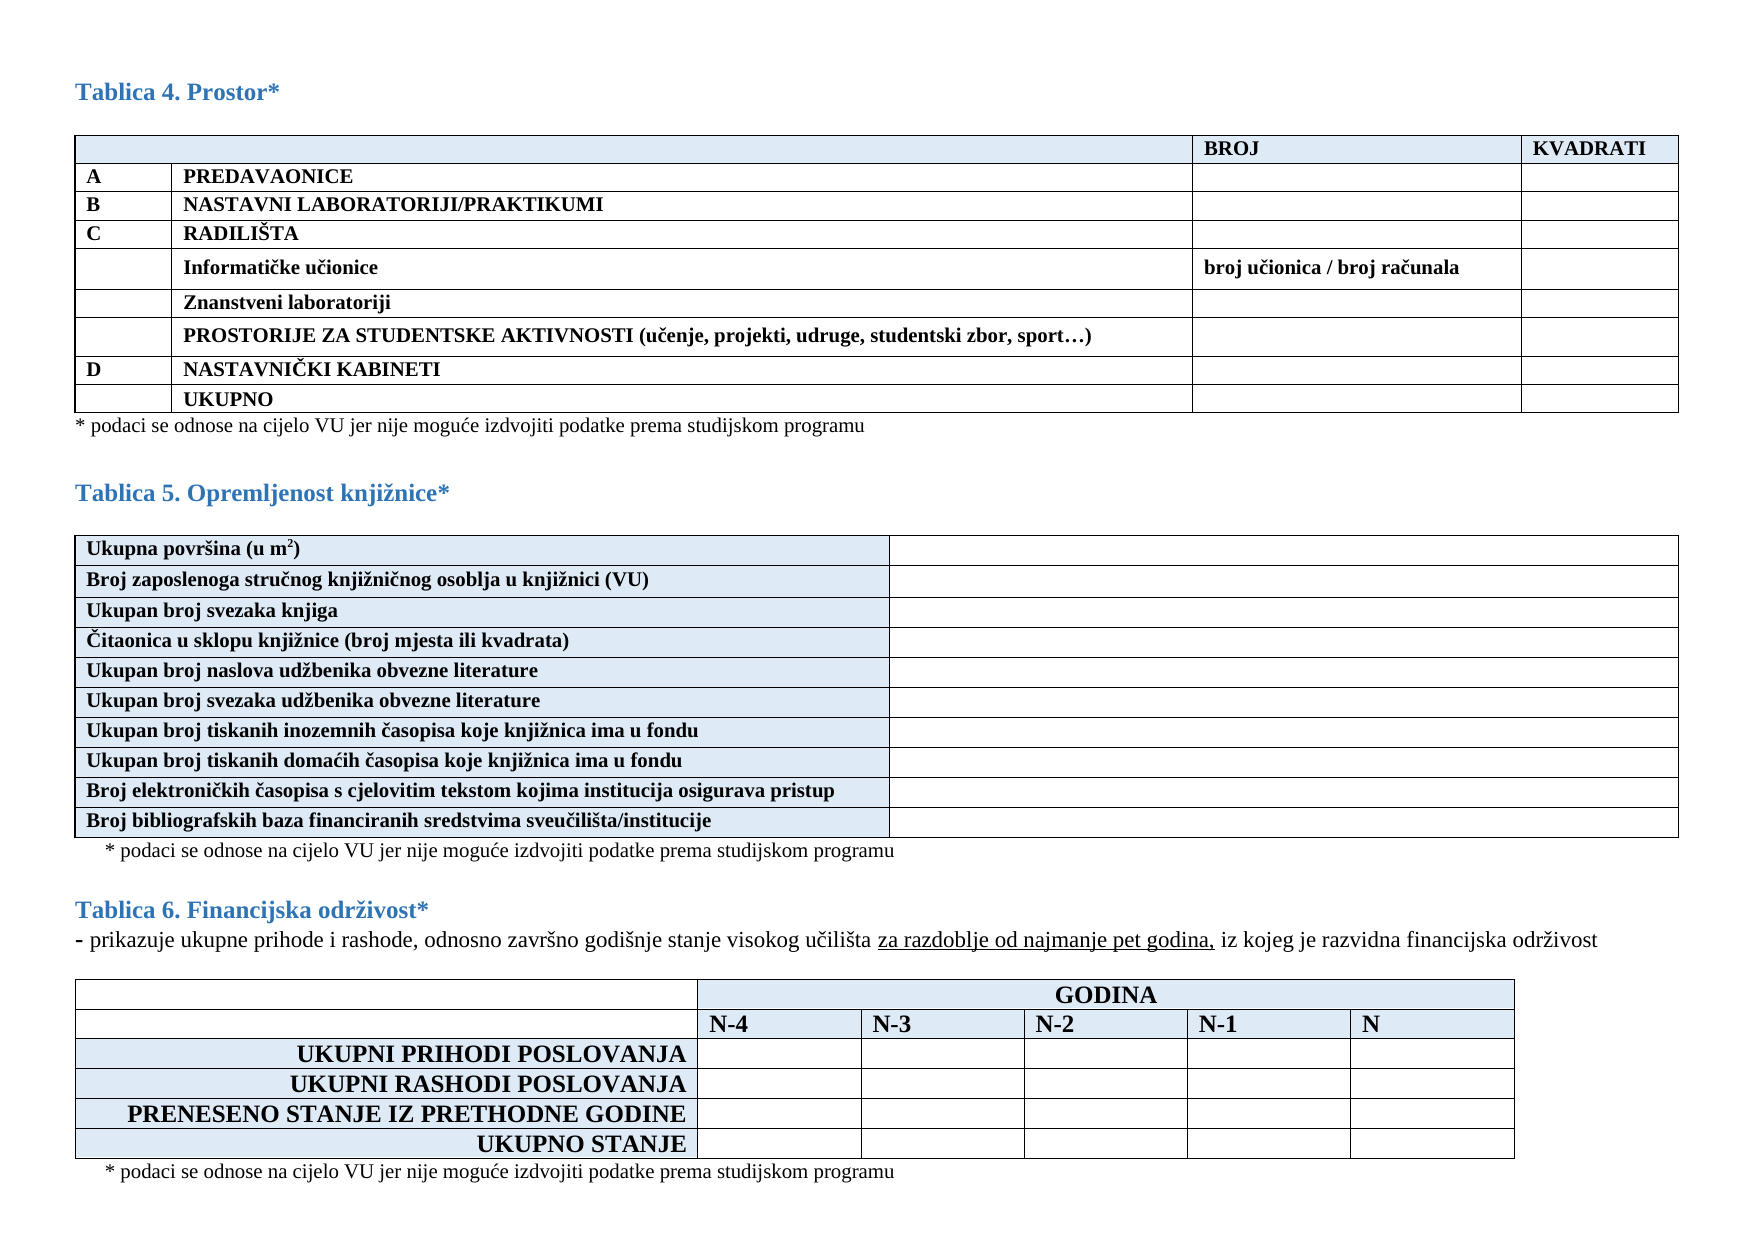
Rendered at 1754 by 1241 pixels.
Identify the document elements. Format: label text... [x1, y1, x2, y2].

table_cell [1522, 164, 1678, 191]
table_cell [1522, 290, 1678, 317]
table_cell N-1 [1188, 1010, 1350, 1038]
table_cell [1522, 385, 1678, 412]
table_cell UKUPNO [172, 385, 1192, 412]
table_cell [76, 385, 171, 412]
table_cell [1193, 192, 1521, 219]
table_cell [76, 1010, 697, 1038]
table_cell broj učionica / broj računala [1193, 249, 1521, 289]
table_cell N-4 [698, 1010, 861, 1038]
table_cell Ukupan broj tiskanih domaćih časopisa koje knjižnica ima u fondu [76, 748, 889, 777]
table_header BROJ [1193, 136, 1521, 163]
table_cell A [76, 164, 171, 191]
table_cell [76, 290, 171, 317]
table_cell UKUPNO STANJE [76, 1129, 697, 1157]
table_cell [698, 1039, 861, 1068]
table_cell [1188, 1129, 1350, 1157]
table_cell [76, 318, 171, 356]
table_header Ukupna površina (u m2) [76, 536, 889, 565]
table_cell NASTAVNI LABORATORIJI/PRAKTIKUMI [172, 192, 1192, 219]
table_cell C [76, 221, 171, 248]
table_cell Ukupan broj svezaka udžbenika obvezne literature [76, 688, 889, 717]
table_cell [698, 1069, 861, 1098]
table_cell [1193, 385, 1521, 412]
table_cell Broj zaposlenoga stručnog knjižničnog osoblja u knjižnici (VU) [76, 566, 889, 597]
subtitle Tablica 5. Opremljenost knjižnice* [75, 478, 1679, 507]
table_cell [1188, 1099, 1350, 1128]
table_cell PRENESENO STANJE IZ PRETHODNE GODINE [76, 1099, 697, 1128]
table_cell [1351, 1039, 1514, 1068]
table_cell [890, 598, 1678, 627]
table_cell [698, 1099, 861, 1128]
table_cell D [76, 357, 171, 384]
table_cell [1522, 192, 1678, 219]
table_cell [698, 1129, 861, 1157]
table_cell UKUPNI RASHODI POSLOVANJA [76, 1069, 697, 1098]
table_cell [890, 658, 1678, 687]
text * podaci se odnose na cijelo VU jer nije moguće izdvojiti podatke prema studijskom programu [75, 838, 1679, 862]
subtitle Tablica 6. Financijska održivost* [75, 895, 1679, 924]
table_cell Broj elektroničkih časopisa s cjelovitim tekstom kojima institucija osigurava pristup [76, 778, 889, 807]
subtitle Tablica 4. Prostor* [75, 77, 1679, 106]
table_cell Ukupan broj tiskanih inozemnih časopisa koje knjižnica ima u fondu [76, 718, 889, 747]
text * podaci se odnose na cijelo VU jer nije moguće izdvojiti podatke prema studijskom programu [75, 413, 1679, 437]
table_header [76, 136, 1192, 163]
table_cell [1351, 1129, 1514, 1157]
table_cell [1193, 290, 1521, 317]
table_cell [1025, 1099, 1187, 1128]
text * podaci se odnose na cijelo VU jer nije moguće izdvojiti podatke prema studijskom programu [75, 1158, 1679, 1183]
table_header KVADRATI [1522, 136, 1678, 163]
table_cell [1522, 249, 1678, 289]
table_cell [1193, 164, 1521, 191]
table_cell [862, 1069, 1024, 1098]
table_cell Ukupan broj naslova udžbenika obvezne literature [76, 658, 889, 687]
table_cell B [76, 192, 171, 219]
table_cell [1522, 357, 1678, 384]
table_cell [862, 1099, 1024, 1128]
table_cell N-3 [862, 1010, 1024, 1038]
text - prikazuje ukupne prihode i rashode, odnosno završno godišnje stanje visokog učilišta za razdoblje od najmanje pet godina, iz kojeg je razvidna financijska održivost [75, 924, 1679, 952]
table_cell [890, 748, 1678, 777]
table_cell [1351, 1099, 1514, 1128]
table_header [76, 980, 697, 1008]
table_cell [1522, 318, 1678, 356]
table_cell [1193, 221, 1521, 248]
table_header [890, 536, 1678, 565]
table_cell Ukupan broj svezaka knjiga [76, 598, 889, 627]
table_cell [890, 718, 1678, 747]
table_cell N [1351, 1010, 1514, 1038]
table_cell [890, 688, 1678, 717]
table_cell NASTAVNIČKI KABINETI [172, 357, 1192, 384]
table_cell [1025, 1039, 1187, 1068]
table_cell Čitaonica u sklopu knjižnice (broj mjesta ili kvadrata) [76, 628, 889, 657]
table_header GODINA [698, 980, 1514, 1008]
table_cell [1193, 357, 1521, 384]
table_cell [1188, 1039, 1350, 1068]
table_cell [1351, 1069, 1514, 1098]
table_cell [890, 808, 1678, 837]
table_cell [862, 1039, 1024, 1068]
table_cell [1025, 1129, 1187, 1157]
table_cell [1522, 221, 1678, 248]
table_cell PREDAVAONICE [172, 164, 1192, 191]
table_cell UKUPNI PRIHODI POSLOVANJA [76, 1039, 697, 1068]
table_cell [862, 1129, 1024, 1157]
table_cell [890, 566, 1678, 597]
table_cell [890, 628, 1678, 657]
table_cell Informatičke učionice [172, 249, 1192, 289]
table_cell Znanstveni laboratoriji [172, 290, 1192, 317]
table_cell N-2 [1025, 1010, 1187, 1038]
table_cell RADILIŠTA [172, 221, 1192, 248]
table_cell [76, 249, 171, 289]
table_cell [1193, 318, 1521, 356]
table_cell [1025, 1069, 1187, 1098]
table_cell [1188, 1069, 1350, 1098]
table_cell Broj bibliografskih baza financiranih sredstvima sveučilišta/institucije [76, 808, 889, 837]
table_cell PROSTORIJE ZA STUDENTSKE AKTIVNOSTI (učenje, projekti, udruge, studentski zbor, sport…) [172, 318, 1192, 356]
table_cell [890, 778, 1678, 807]
